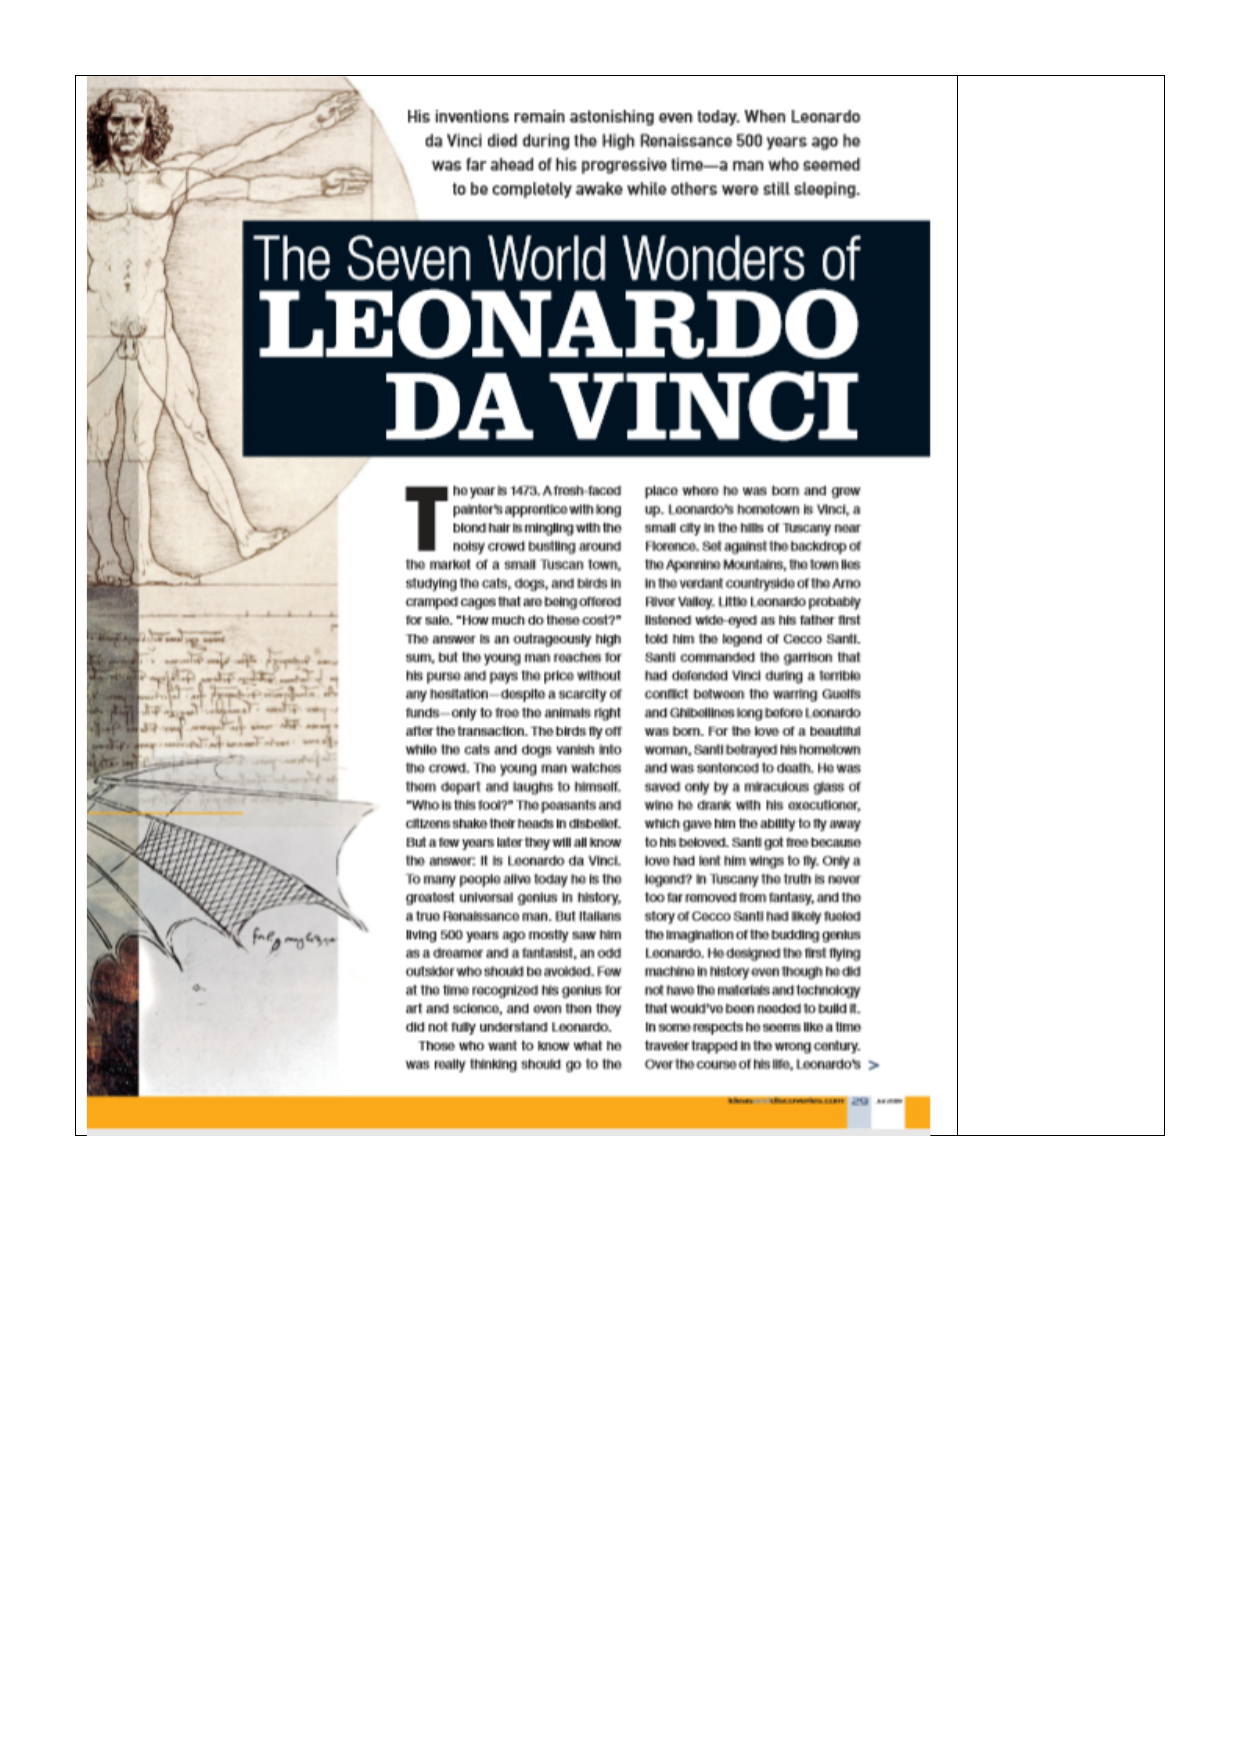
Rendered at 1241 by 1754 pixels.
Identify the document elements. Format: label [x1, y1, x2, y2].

picture [86, 76, 931, 1136]
table_cell [76, 76, 86, 1135]
table_cell [958, 76, 1164, 1135]
table_cell [931, 76, 957, 1135]
